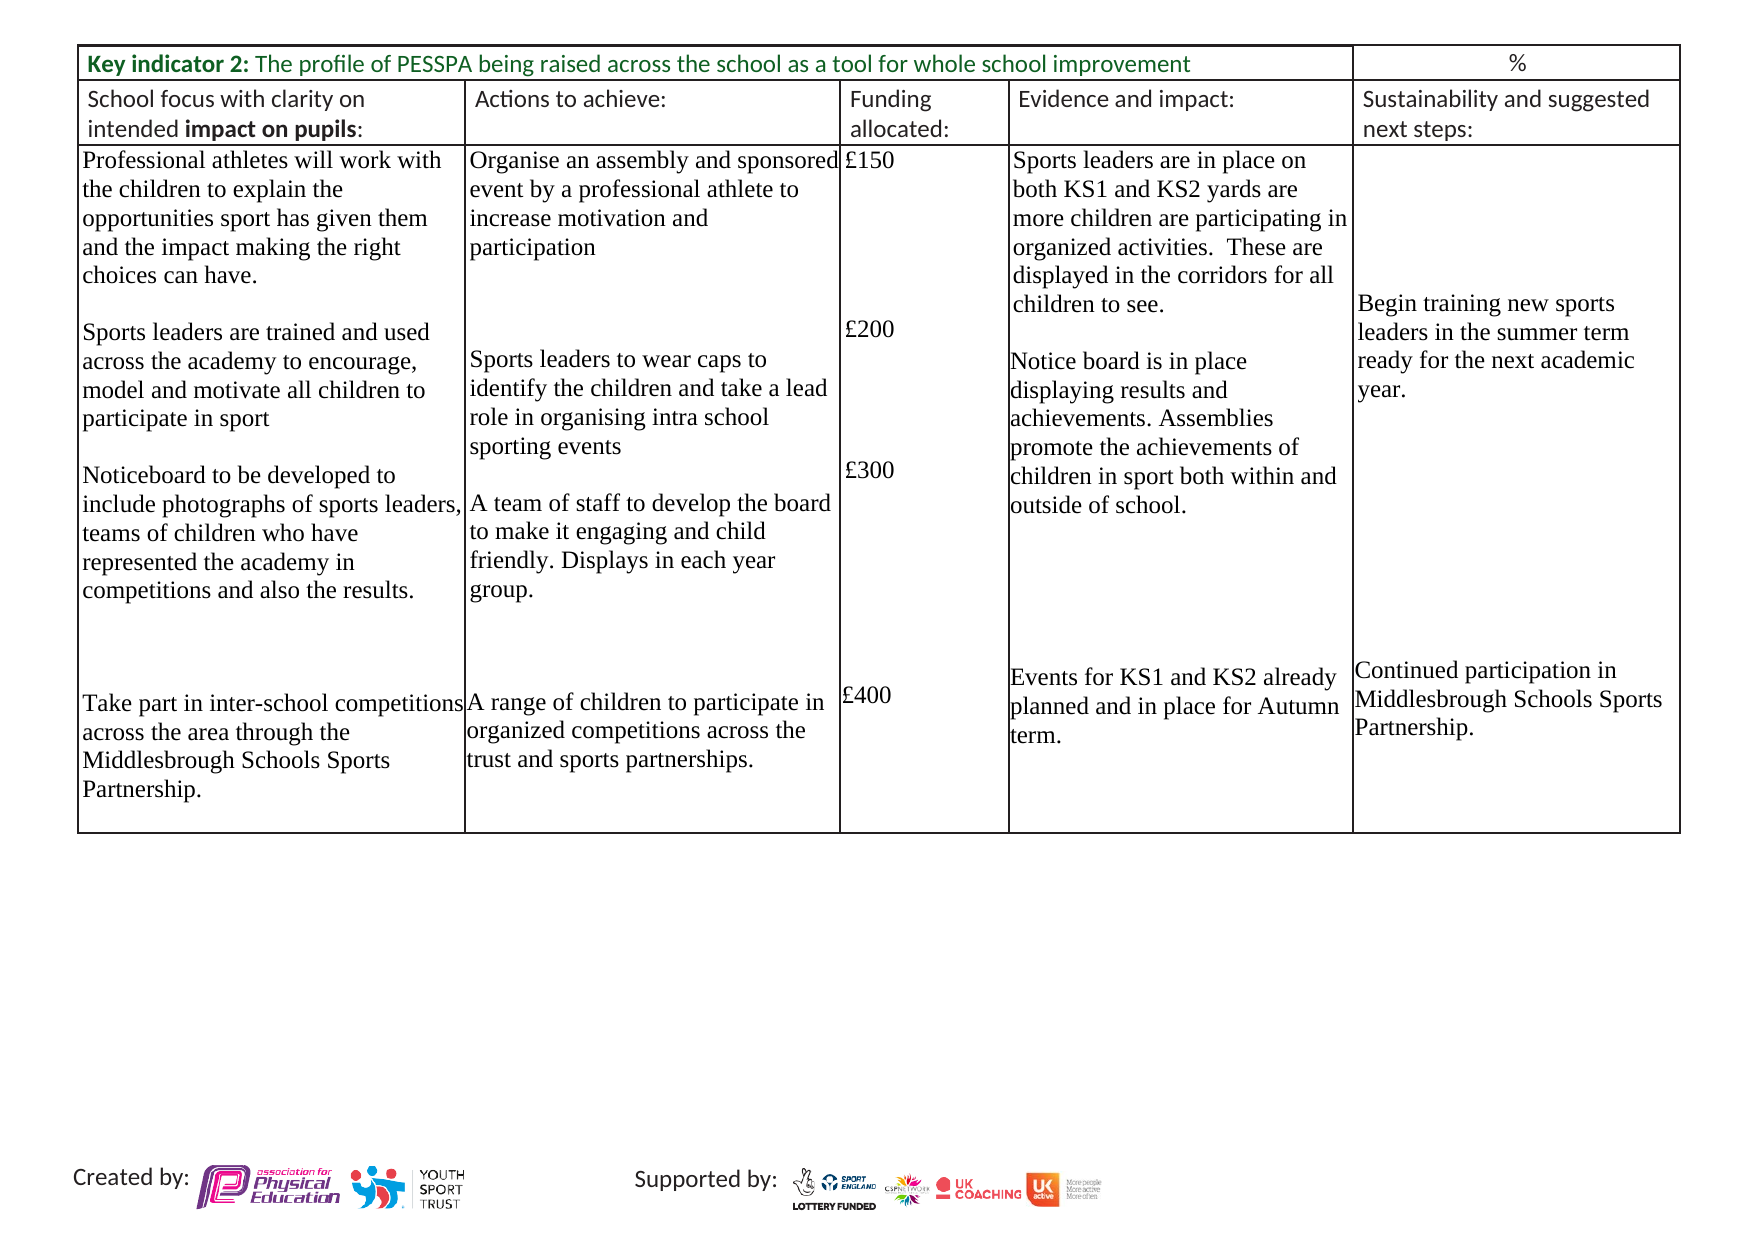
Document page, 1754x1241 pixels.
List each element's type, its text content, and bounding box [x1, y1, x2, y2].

table_cell Sports leaders are in place on both KS1 and KS2 yards are more children are participating in organized activities. These are displayed in the corridors for all children to see. Notice board is in place displaying results and achievements. Assemblies promote the achievements of children in sport both within and outside of school. Events for KS1 and KS2 already planned and in place for Autumn term. [1010, 146, 1352, 832]
picture [936, 1177, 951, 1199]
picture [250, 1168, 340, 1203]
picture [793, 1168, 815, 1196]
table_cell Begin training new sports leaders in the summer term ready for the next academic year. Continued participation in Middlesbrough Schools Sports Partnership. [1354, 146, 1679, 832]
table_cell Organise an assembly and sponsored event by a professional athlete to increase motivation and participation Sports leaders to wear caps to identify the children and take a lead role in organising intra school sporting events A team of staff to develop the board to make it engaging and child friendly. Displays in each year group. A range of children to participate in organized competitions across the trust and sports partnerships. [466, 146, 839, 832]
picture [821, 1174, 838, 1191]
table_cell Actions to achieve: [466, 81, 839, 143]
picture [1025, 1171, 1102, 1207]
table_cell School focus with clarity on intended impact on pupils: [79, 81, 464, 143]
picture [366, 1186, 390, 1209]
table_cell Professional athletes will work with the children to explain the opportunities sport has given them and the impact making the right choices can have. Sports leaders are trained and used across the academy to encourage, model and motivate all children to participate in sport Noticeboard to be developed to include photographs of sports leaders, teams of children who have represented the academy in competitions and also the results. Take part in inter-school competitions across the area through the Middlesbrough Schools Sports Partnership. [79, 146, 464, 832]
table_cell % [1354, 46, 1679, 79]
table_cell Funding allocated: [841, 81, 1008, 143]
picture [841, 1176, 876, 1189]
picture [885, 1167, 930, 1212]
table_cell Evidence and impact: [1010, 81, 1352, 143]
picture [955, 1179, 1022, 1199]
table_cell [79, 47, 1352, 79]
table_cell Sustainability and suggested next steps: [1354, 81, 1679, 143]
table_cell £150 £200 £300 £400 [841, 146, 1008, 832]
picture [350, 1166, 464, 1209]
picture [203, 1168, 246, 1208]
